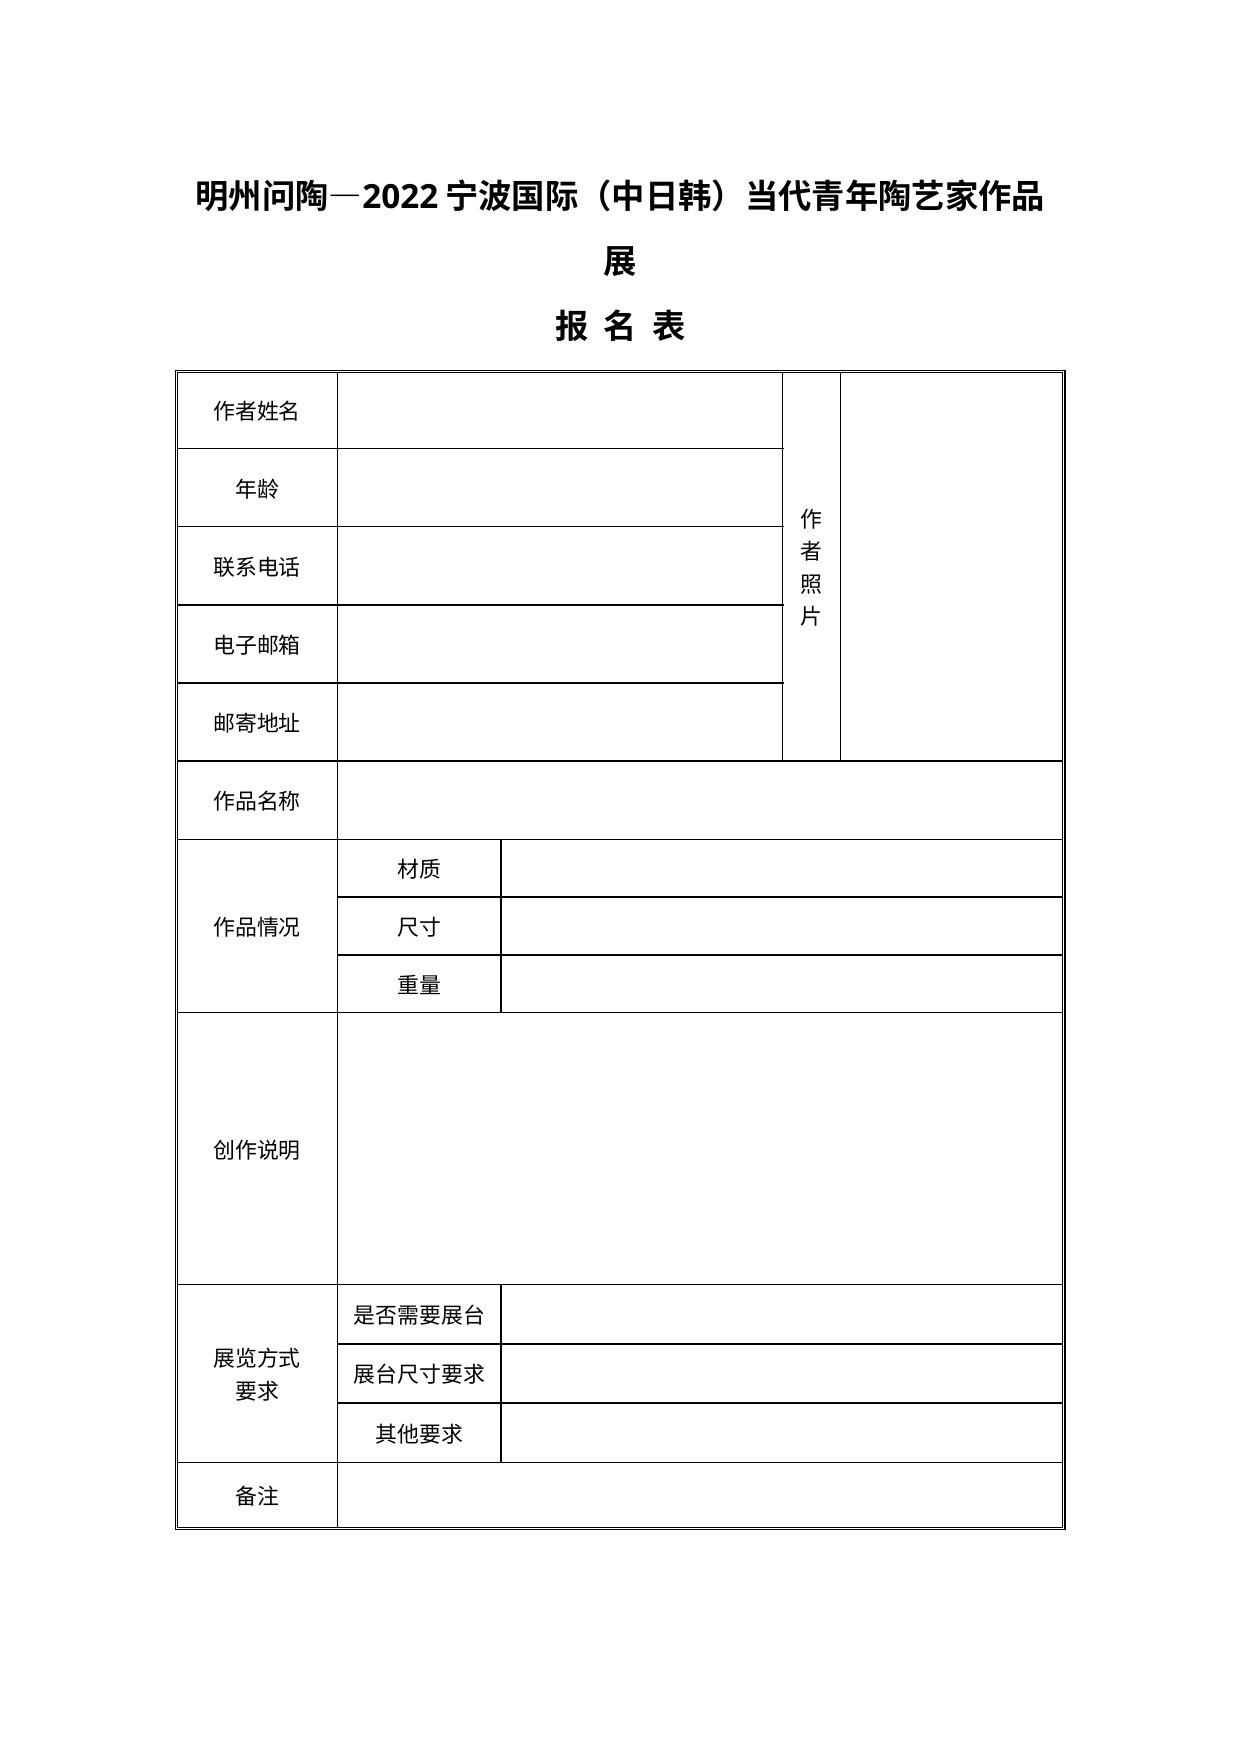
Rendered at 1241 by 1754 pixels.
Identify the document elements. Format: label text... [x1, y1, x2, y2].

table_cell 材质 [338, 840, 500, 896]
table_header 作者照片 [783, 373, 840, 760]
table_header 作者姓名 [178, 373, 337, 448]
table_cell [338, 527, 782, 604]
table_cell [502, 898, 1062, 954]
table_cell [502, 1285, 1062, 1343]
table_cell [338, 449, 782, 526]
table_cell 展览方式 要求 [178, 1285, 337, 1462]
table_cell 电子邮箱 [178, 606, 337, 682]
table_cell [338, 1463, 1062, 1527]
table_cell [338, 1013, 1062, 1283]
table_cell 尺寸 [338, 898, 500, 954]
table_cell 创作说明 [178, 1013, 337, 1283]
text 报 名 表 [187, 292, 1053, 357]
table_cell 是否需要展台 [338, 1285, 500, 1343]
table_cell 作品名称 [178, 762, 337, 838]
table_cell [502, 840, 1062, 896]
table_cell 年龄 [178, 449, 337, 526]
table_cell [338, 762, 1062, 838]
table_cell 展台尺寸要求 [338, 1345, 500, 1402]
table_cell 其他要求 [338, 1404, 500, 1462]
table_cell 邮寄地址 [178, 684, 337, 760]
table_cell 作品情况 [178, 840, 337, 1012]
table_cell [502, 1404, 1062, 1462]
table_header [841, 373, 1062, 760]
table_cell [502, 956, 1062, 1012]
table_cell 联系电话 [178, 527, 337, 604]
text 明州问陶—2022宁波国际（中日韩）当代青年陶艺家作品展 [187, 162, 1053, 292]
table_cell 备注 [178, 1463, 337, 1527]
table_header [338, 373, 782, 448]
table_cell 重量 [338, 956, 500, 1012]
table_cell [338, 606, 782, 682]
table_cell [502, 1345, 1062, 1402]
table_cell [338, 684, 782, 760]
